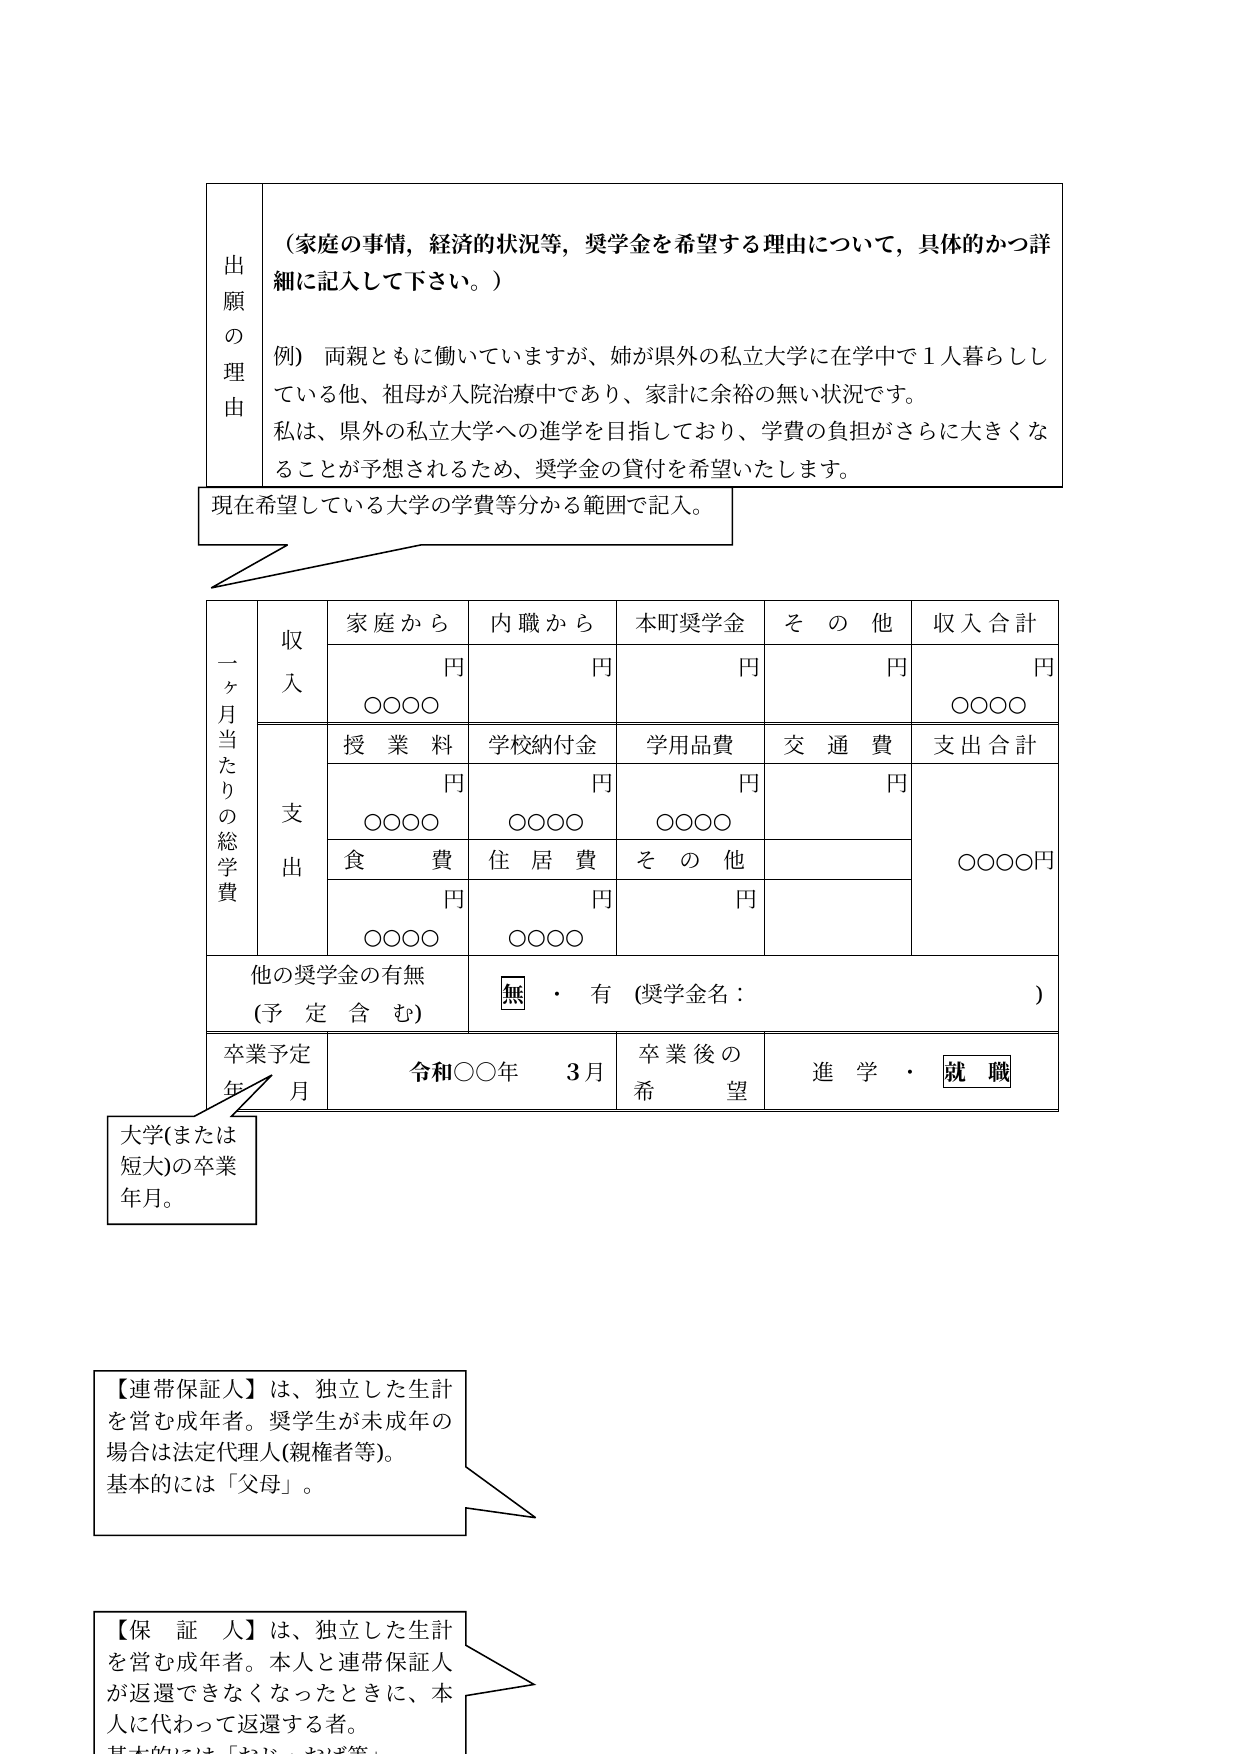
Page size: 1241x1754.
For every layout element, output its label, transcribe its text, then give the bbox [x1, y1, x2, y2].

table_cell 円 ○○○○ [912, 645, 1058, 722]
table_cell 円 [469, 645, 616, 722]
table_cell ○○○○円 [912, 764, 1058, 955]
table_cell 支出 [258, 725, 327, 955]
table_header 家 庭 か ら [328, 601, 468, 644]
table_cell 交 通 費 [765, 725, 911, 762]
table_cell 円 [617, 645, 764, 722]
table_header 収入 [258, 601, 327, 722]
table_cell [765, 880, 911, 955]
table_cell 学用品費 [617, 725, 764, 762]
table_cell 無 ・ 有 (奨学金名： ) [469, 956, 1058, 1031]
table_cell （家庭の事情，経済的状況等，奨学金を希望する理由について，具体的かつ詳細に記入して下さい。） 例) 両親ともに働いていますが、姉が県外の私立大学に在学中で１人暮らししている他、祖母が入院治療中であり、家計に余裕の無い状況です。 私は、県外の私立大学への進学を目指しており、学費の負担がさらに大きくなることが予想されるため、奨学金の貸付を希望いたします。 [263, 184, 1062, 486]
table_cell 進 学 ・ 就 職 [765, 1034, 1058, 1109]
table_cell [765, 840, 911, 879]
table_header 本町奨学金 [617, 601, 764, 644]
table_cell 住 居 費 [469, 840, 616, 879]
table_cell 円 ○○○○ [617, 764, 764, 838]
table_cell 円 [617, 880, 764, 955]
table_cell 円 [765, 645, 911, 722]
table_cell 支 出 合 計 [912, 725, 1058, 762]
table_cell 卒 業 後 の 希 望 [617, 1034, 764, 1109]
table_cell 授 業 料 [328, 725, 468, 762]
table_cell 円 ○○○○ [328, 764, 468, 838]
table_header そ の 他 [765, 601, 911, 644]
table_cell 出願の理由 [207, 184, 262, 486]
table_header 一ヶ月当たりの総学費 [207, 601, 257, 955]
table_cell そ の 他 [617, 840, 764, 879]
table_cell 円 ○○○○ [328, 645, 468, 722]
table_cell 円 ○○○○ [328, 880, 468, 955]
table_cell 令和○○年 ３月 [328, 1034, 616, 1109]
table_cell 円 ○○○○ [469, 764, 616, 838]
table_cell 卒業予定 年 月 [207, 1034, 327, 1109]
table_header 収 入 合 計 [912, 601, 1058, 644]
table_cell 円 ○○○○ [469, 880, 616, 955]
table_cell 学校納付金 [469, 725, 616, 762]
table_header 内 職 か ら [469, 601, 616, 644]
table_cell 円 [765, 764, 911, 838]
table_cell 他の奨学金の有無 (予 定 含 む) [207, 956, 468, 1031]
table_cell 食 費 [328, 840, 468, 879]
